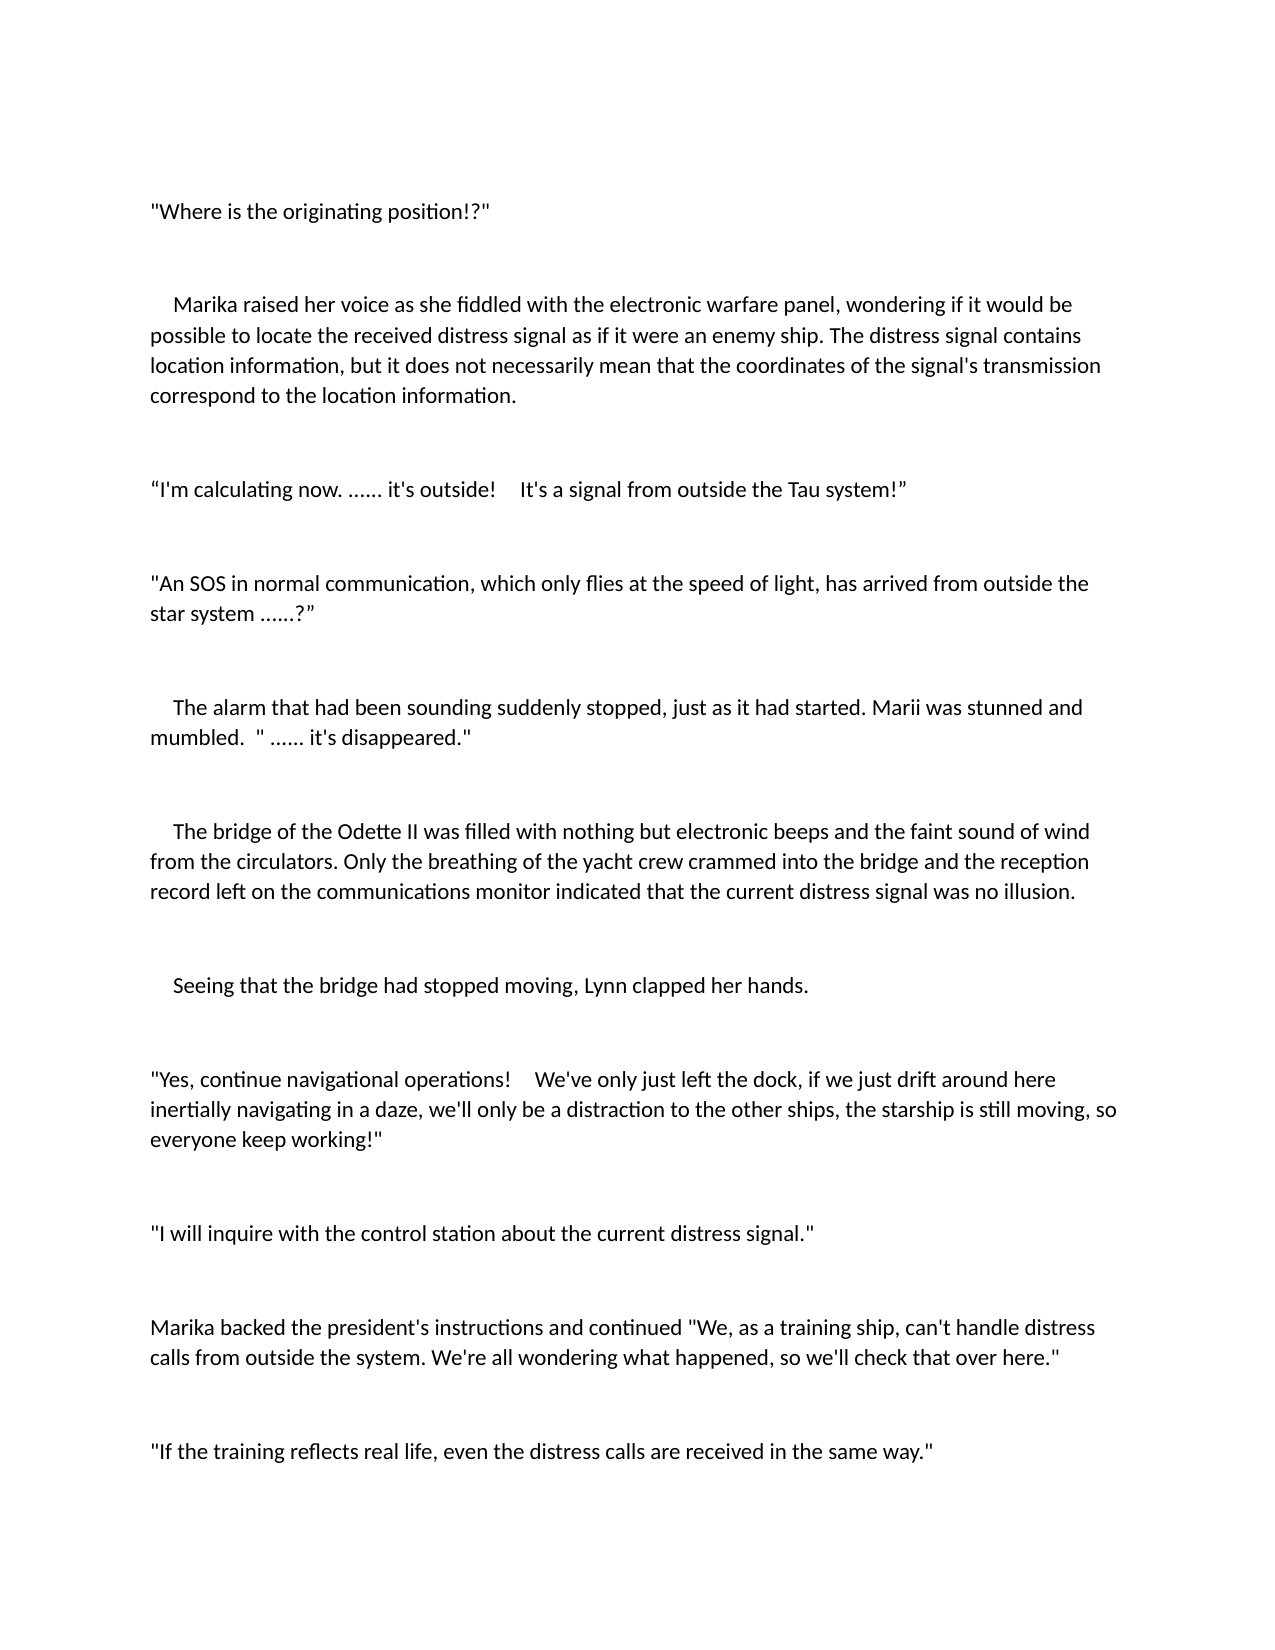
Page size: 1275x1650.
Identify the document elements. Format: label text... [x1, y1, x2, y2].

text “I'm calculating now. ...... it's outside! It's a signal from outside the Tau system!” [150, 475, 1125, 503]
text Marika backed the president's instructions and continued "We, as a training ship, can't handle distress calls from outside the system. We're all wondering what happened, so we'll check that over here." [150, 1313, 1125, 1371]
text Marika raised her voice as she fiddled with the electronic warfare panel, wondering if it would be possible to locate the received distress signal as if it were an enemy ship. The distress signal contains location information, but it does not necessarily mean that the coordinates of the signal's transmission correspond to the location information. [150, 291, 1125, 409]
text "I will inquire with the control station about the current distress signal." [150, 1219, 1125, 1247]
text The bridge of the Odette II was filled with nothing but electronic beeps and the faint sound of wind from the circulators. Only the breathing of the yacht crew crammed into the bridge and the reception record left on the communications monitor indicated that the current distress signal was no illusion. [150, 817, 1125, 905]
text "Yes, continue navigational operations! We've only just left the dock, if we just drift around here inertially navigating in a daze, we'll only be a distraction to the other ships, the starship is still moving, so everyone keep working!" [150, 1065, 1125, 1154]
text "If the training reflects real life, even the distress calls are received in the same way." [150, 1437, 1125, 1465]
text Seeing that the bridge had stopped moving, Lynn clapped her hands. [150, 971, 1125, 999]
text "An SOS in normal communication, which only flies at the speed of light, has arrived from outside the star system ......?” [150, 569, 1125, 627]
text "Where is the originating position!?" [150, 197, 1125, 225]
text The alarm that had been sounding suddenly stopped, just as it had started. Marii was stunned and mumbled. " ...... it's disappeared." [150, 693, 1125, 751]
